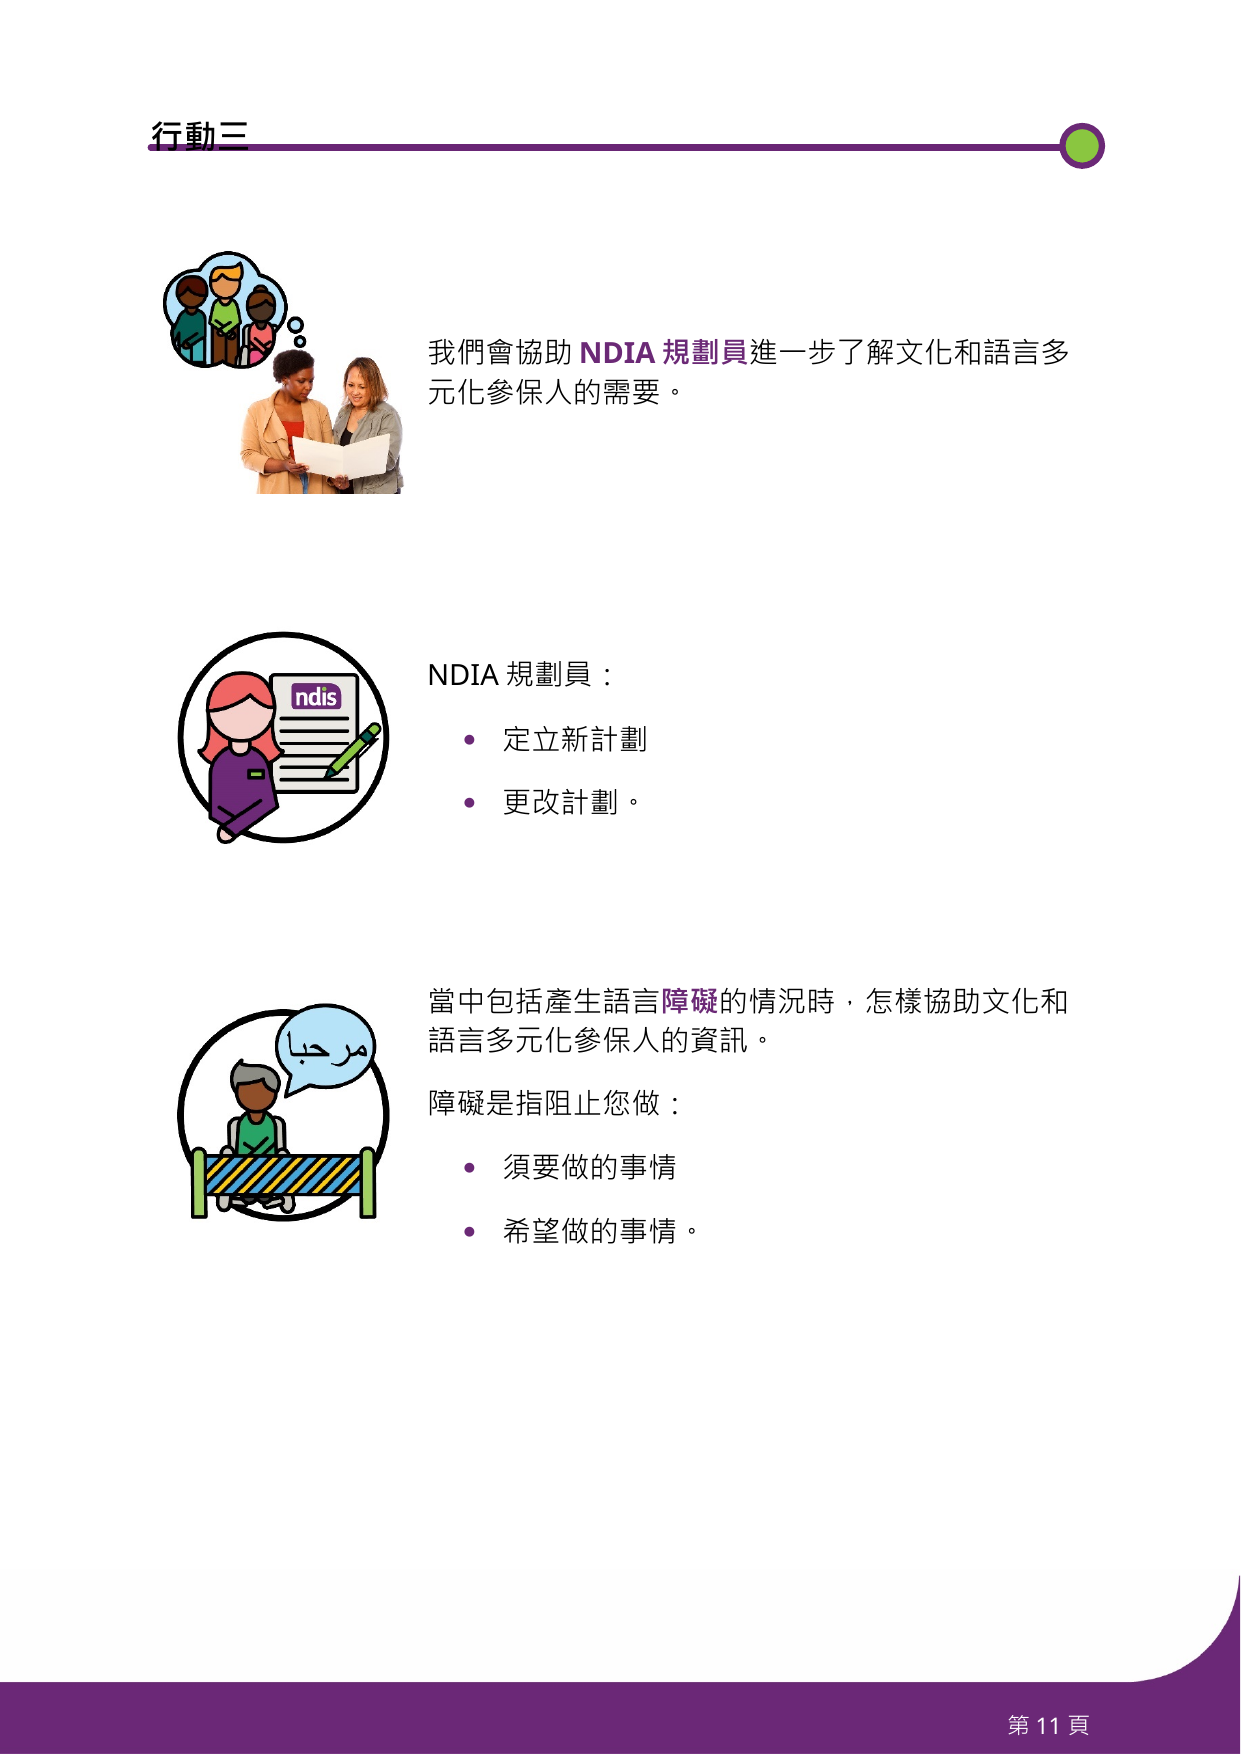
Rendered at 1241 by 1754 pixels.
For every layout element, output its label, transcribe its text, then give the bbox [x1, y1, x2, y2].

table_cell [150, 549, 416, 926]
picture [161, 250, 405, 494]
subtitle 行動三 [150, 114, 1090, 158]
table_cell [150, 926, 416, 1304]
table_cell 當中包括產生語言障礙的情況時，怎樣協助文化和語言多元化參保人的資訊。 障礙是指阻止您做： 須要做的事情 希望做的事情。 [416, 926, 1101, 1304]
picture [161, 993, 405, 1237]
table_header 我們會協助NDIA規劃員進一步了解文化和語言多元化參保人的需要。 [416, 171, 1101, 548]
picture [0, 1569, 1241, 1754]
picture [161, 615, 405, 859]
table_header [150, 171, 416, 548]
table_cell NDIA規劃員： 定立新計劃 更改計劃。 [416, 549, 1101, 926]
